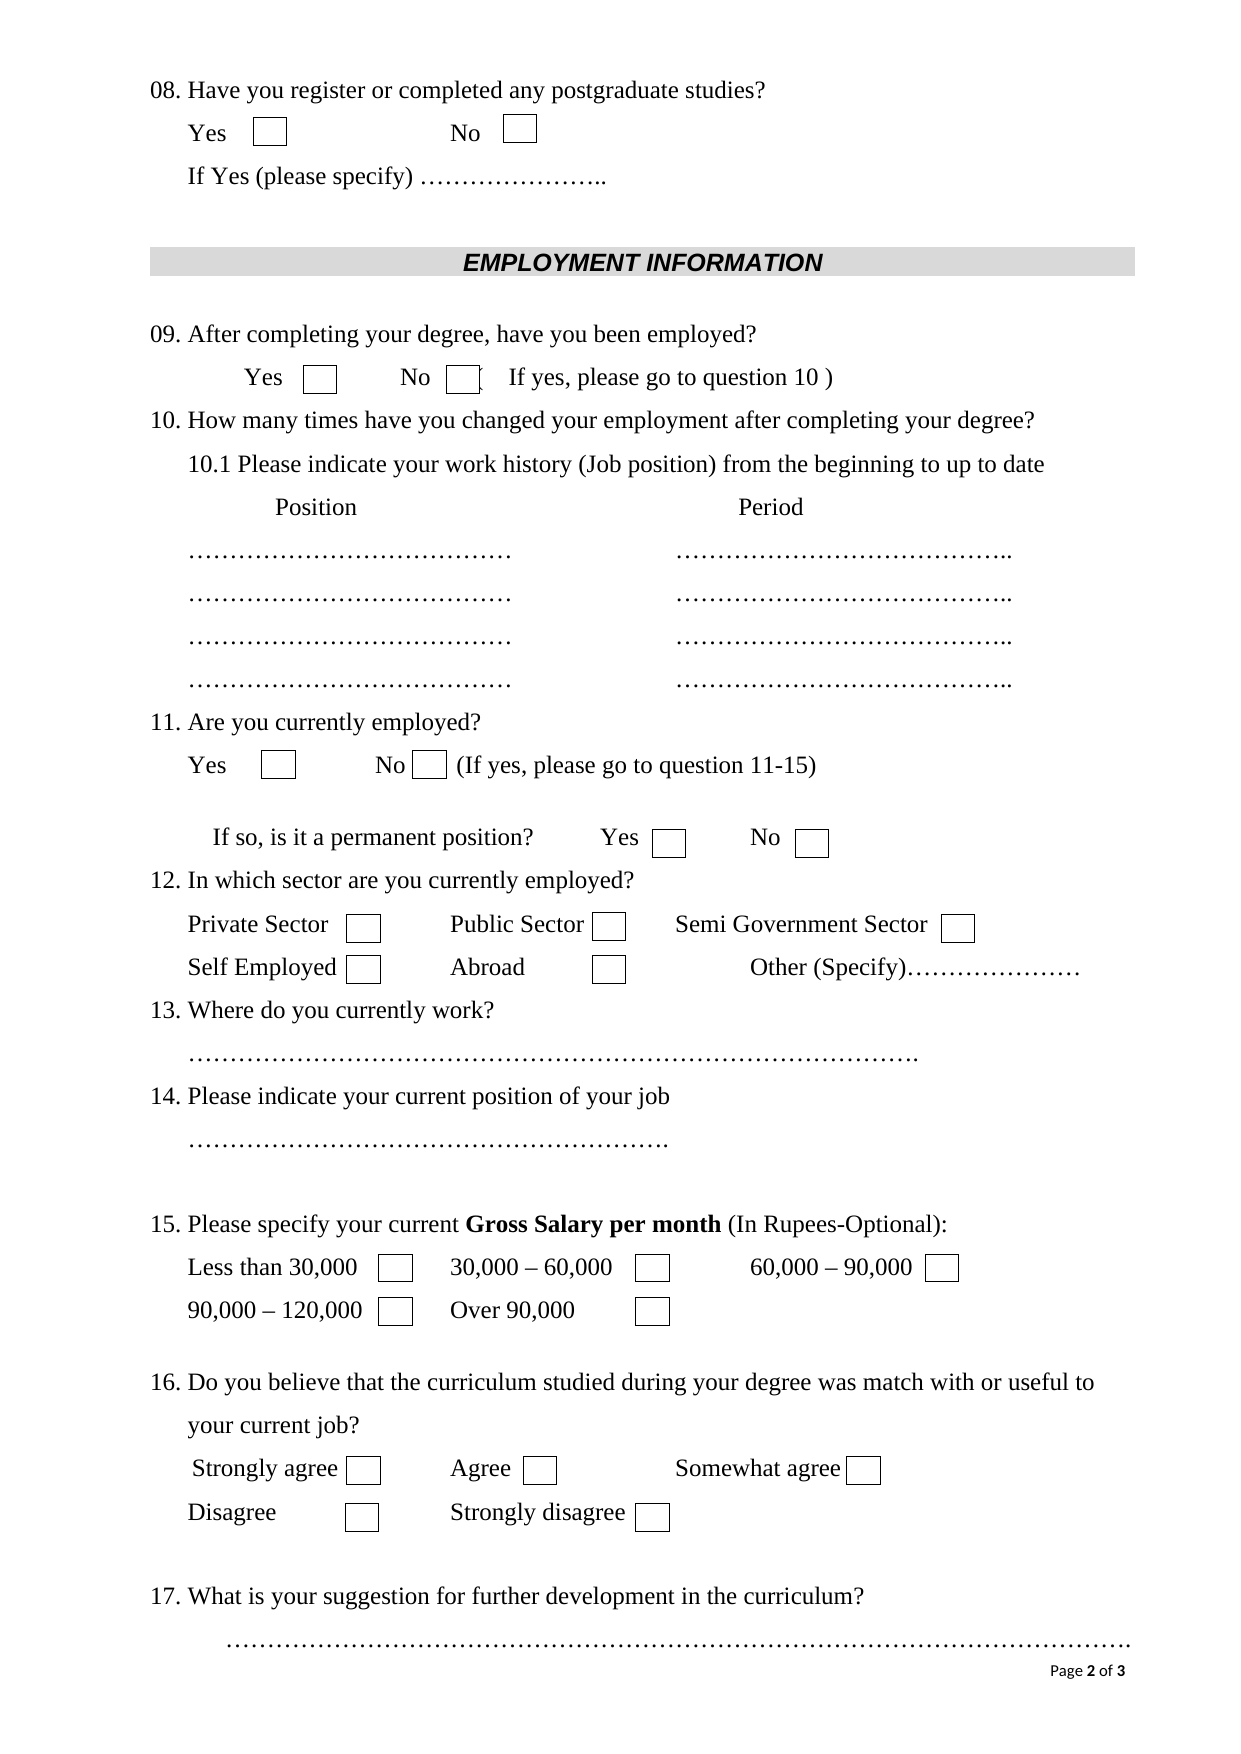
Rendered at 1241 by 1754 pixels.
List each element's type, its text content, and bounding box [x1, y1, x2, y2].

text 90,000 – 120,000 Over 90,000 [150, 1295, 1135, 1324]
list ………………………………… ………………………………….. ………………………………… ………………………………….. [187, 578, 1135, 650]
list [225, 1624, 1135, 1653]
list If Yes (please specify) ………………….. [187, 161, 1135, 190]
list Disagree Strongly disagree [187, 1497, 1135, 1567]
list Self Employed Abroad Other (Specify)………………… [187, 952, 1135, 981]
list Where do you currently work? ……………………………………………………………………………. [150, 995, 1135, 1067]
list What is your suggestion for further development in the curriculum? [150, 1581, 1135, 1610]
list ………………………………… ………………………………….. [187, 535, 1135, 564]
text EMPLOYMENT INFORMATION [150, 247, 1135, 276]
list In which sector are you currently employed? Private Sector Public Sector Semi Government Sector [150, 866, 1135, 937]
list Are you currently employed? [150, 707, 1135, 736]
list 10.1 Please indicate your work history (Job position) from the beginning to up to date [187, 449, 1135, 477]
list ………………………………… ………………………………….. [187, 664, 1135, 693]
list Do you believe that the curriculum studied during your degree was match with or useful to your current job? Strongly agree Agree Somewhat agree [150, 1367, 1135, 1482]
list Yes No (If yes, please go to question 11-15) If so, is it a permanent position? Yes No [187, 751, 1135, 851]
list Please specify your current Gross Salary per month (In Rupees-Optional): Less than 30,000 30,000 – 60,000 60,000 – 90,000 [150, 1209, 1135, 1281]
list …………………………………………………. [187, 1124, 1135, 1195]
text Position Period [150, 492, 1135, 521]
list After completing your degree, have you been employed? Yes No ( If yes, please go to question 10 ) [150, 319, 1135, 391]
list Please indicate your current position of your job [150, 1081, 1135, 1110]
list Have you register or completed any postgraduate studies? Yes No [150, 75, 1135, 147]
list How many times have you changed your employment after completing your degree? [150, 406, 1135, 434]
